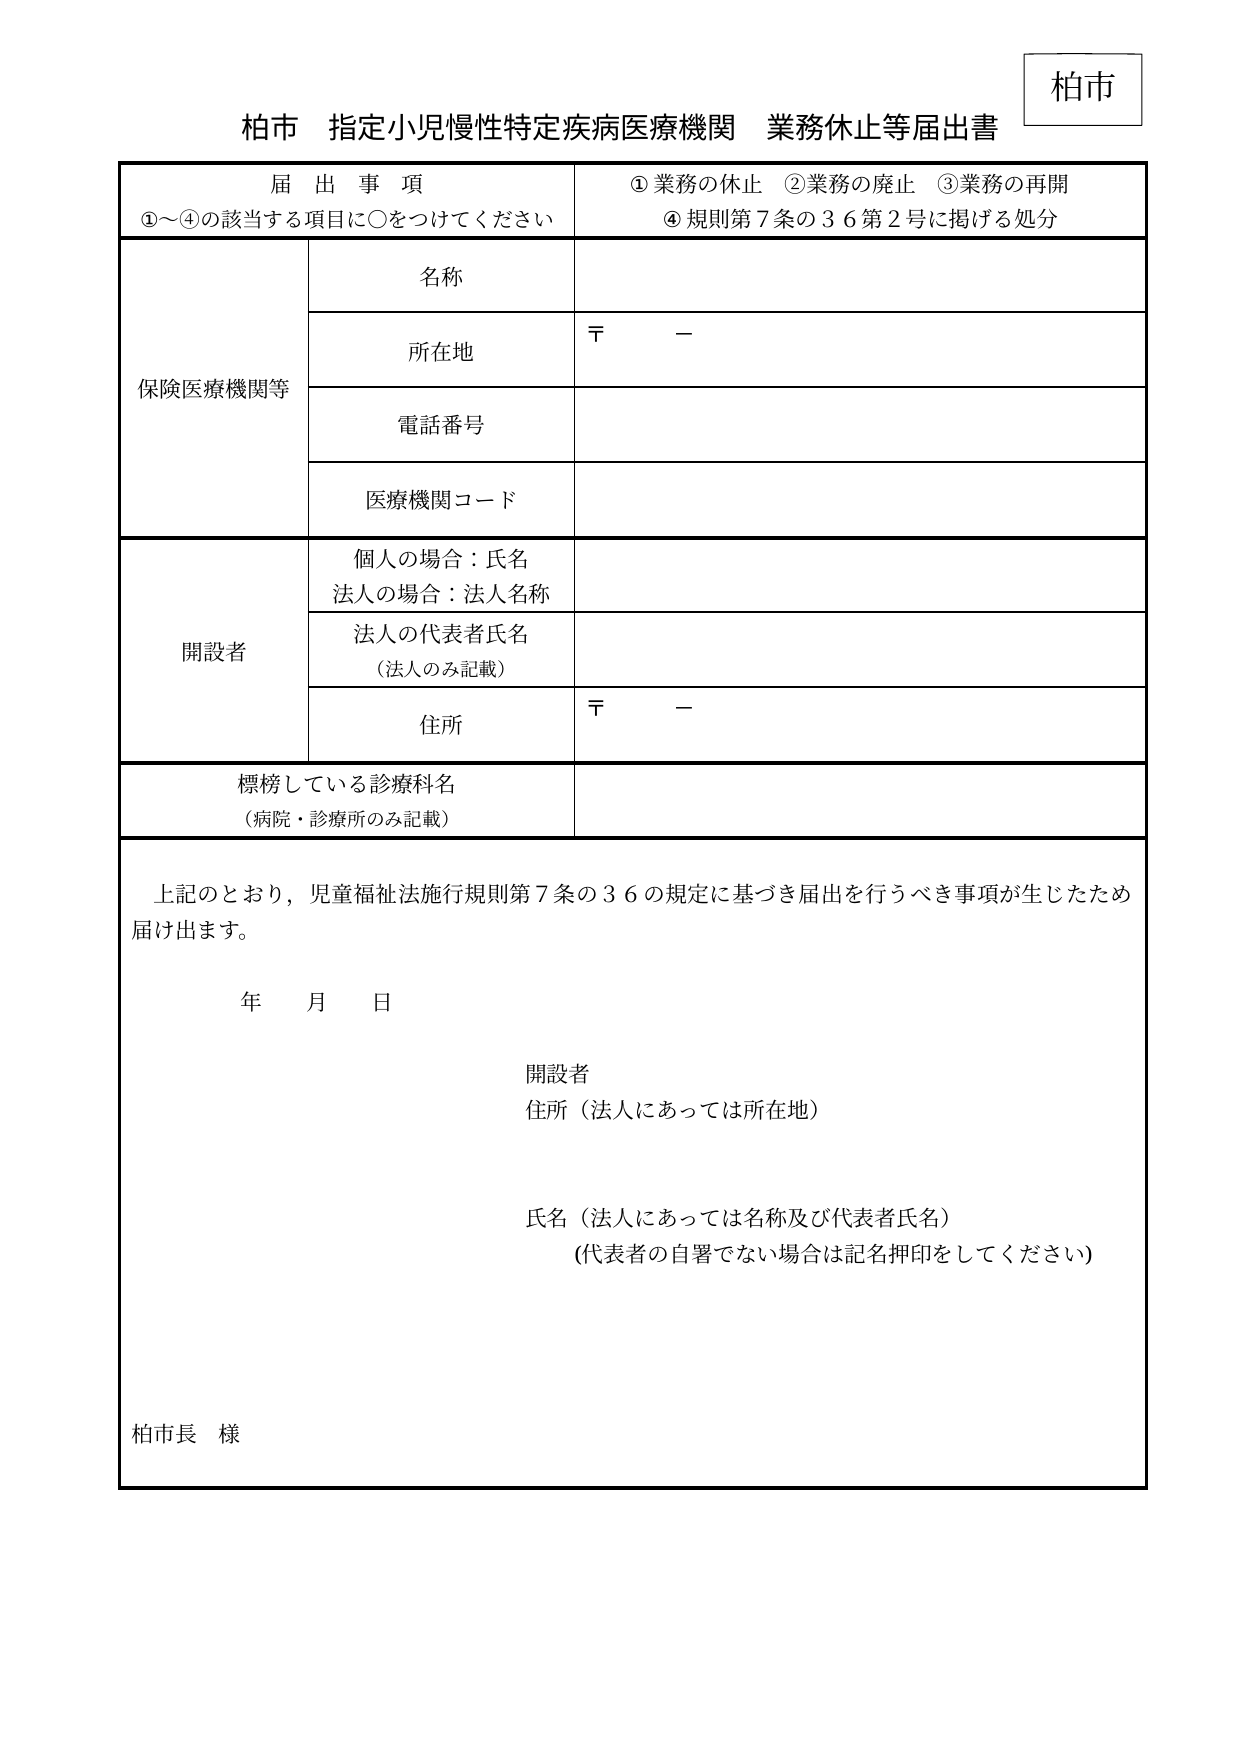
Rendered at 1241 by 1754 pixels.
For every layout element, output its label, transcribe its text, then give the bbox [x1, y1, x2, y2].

table_cell 標榜している診療科名 （病院・診療所のみ記載） [121, 765, 574, 836]
text 柏市 指定小児慢性特定疾病医療機関 業務休止等届出書 [118, 89, 1122, 161]
table_cell 電話番号 [309, 388, 574, 461]
table_header ①業務の休止 ②業務の廃止 ③業務の再開 ④規則第７条の３６第２号に掲げる処分 [575, 165, 1145, 236]
table_cell 上記のとおり，児童福祉法施行規則第７条の３６の規定に基づき届出を行うべき事項が生じたため 届け出ます。 年 月 日 開設者 住所（法人にあっては所在地） 氏名（法人にあっては名称及び代表者氏名） (代表者の自署でない場合は記名押印をしてください) 柏市長 様 [121, 840, 1145, 1486]
table_cell 所在地 [309, 313, 574, 386]
table_cell 〒 － [575, 688, 1145, 761]
table_cell 住所 [309, 688, 574, 761]
table_cell [575, 463, 1145, 536]
table_cell 名称 [309, 240, 574, 311]
table_cell 保険医療機関等 [121, 240, 308, 536]
table_cell [575, 765, 1145, 836]
table_cell [575, 540, 1145, 611]
table_cell [575, 613, 1145, 686]
table_cell 開設者 [121, 540, 308, 761]
table_cell 医療機関コード [309, 463, 574, 536]
table_cell 個人の場合：氏名 法人の場合：法人名称 [309, 540, 574, 611]
table_cell [575, 240, 1145, 311]
table_header 届 出 事 項 ①～④の該当する項目に○をつけてください [121, 165, 574, 236]
table_cell 〒 － [575, 313, 1145, 386]
table_cell 法人の代表者氏名 （法人のみ記載） [309, 613, 574, 686]
table_cell [575, 388, 1145, 461]
